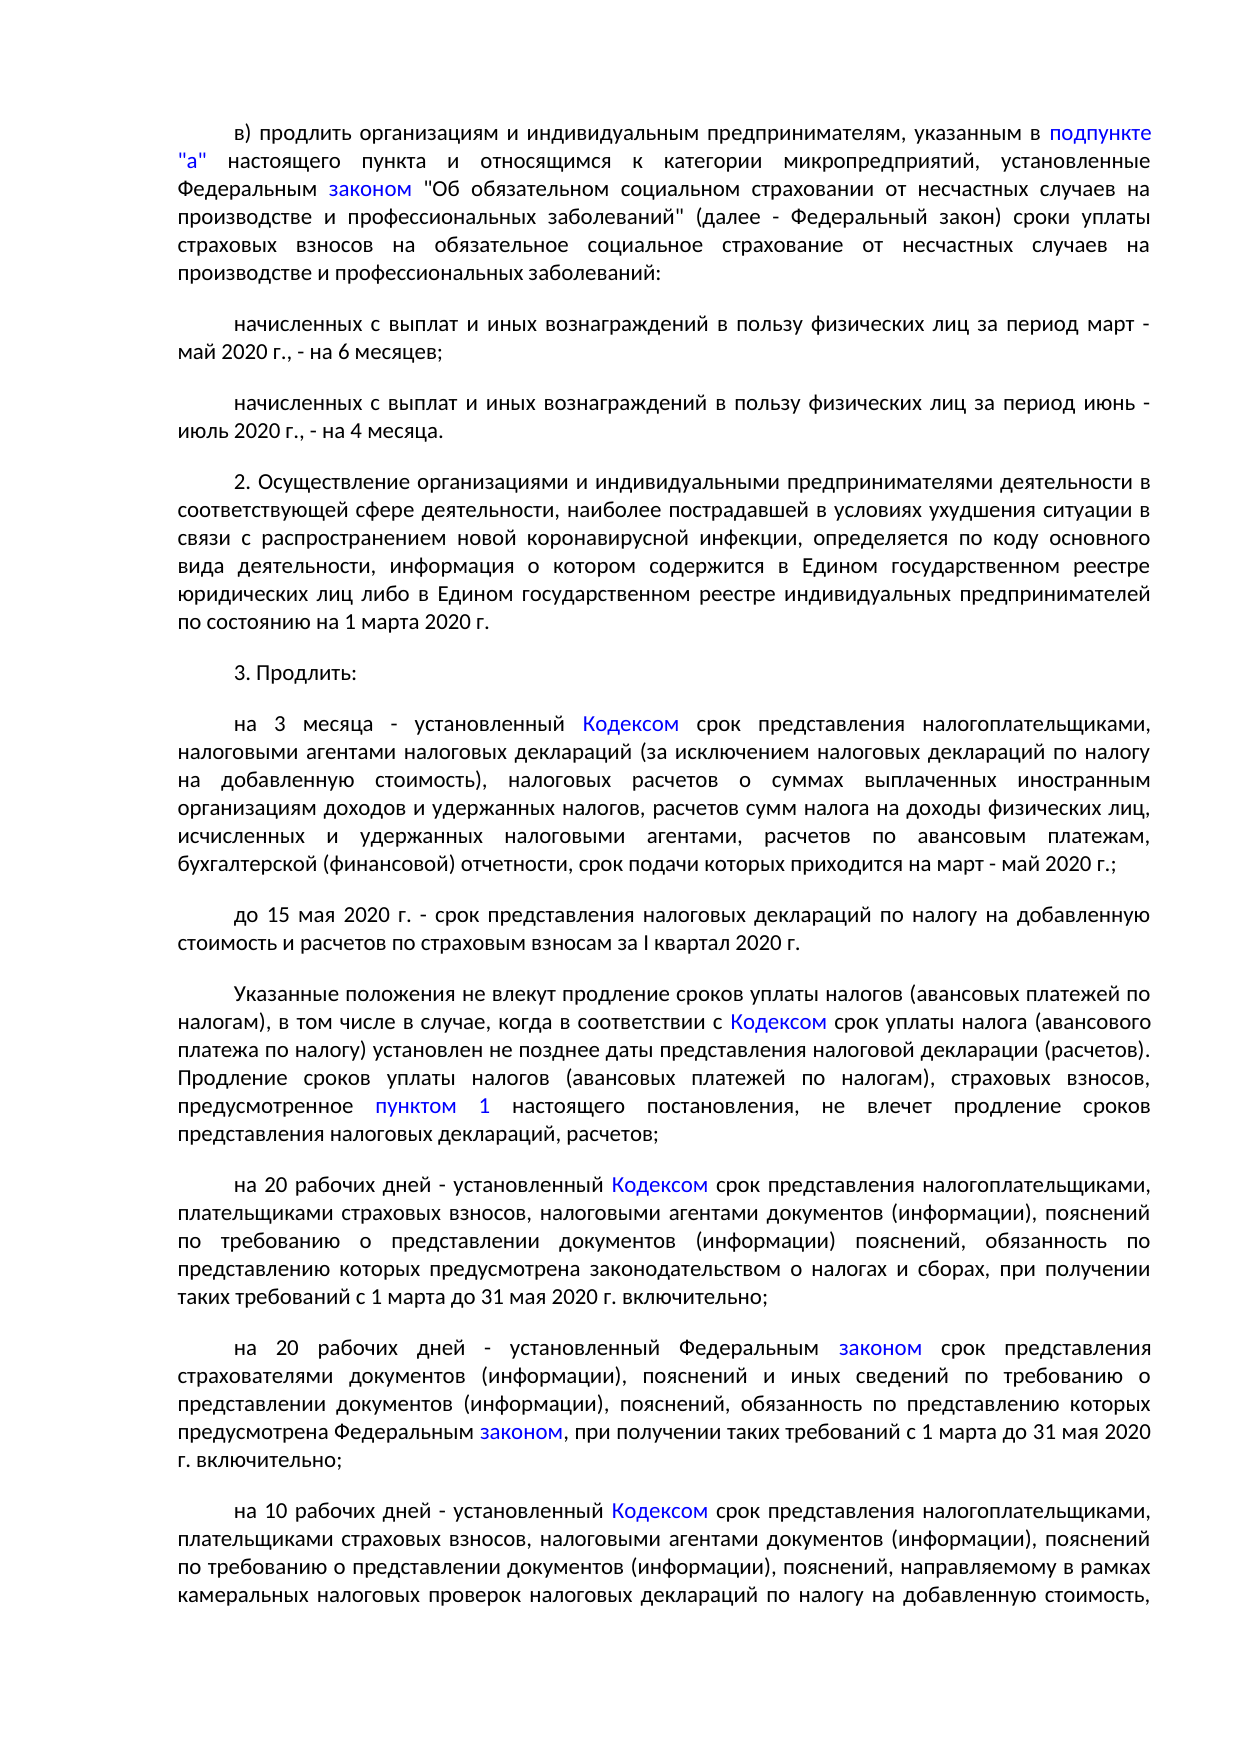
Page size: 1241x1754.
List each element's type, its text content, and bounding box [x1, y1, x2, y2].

text 2. Осуществление организациями и индивидуальными предпринимателями деятельности в соответствующей сфере деятельности, наиболее пострадавшей в условиях ухудшения ситуации в связи с распространением новой коронавирусной инфекции, определяется по коду основного вида деятельности, информация о котором содержится в Едином государственном реестре юридических лиц либо в Едином государственном реестре индивидуальных предпринимателей по состоянию на 1 марта 2020 г. [177, 467, 1152, 635]
text на 3 месяца - установленный Кодексом срок представления налогоплательщиками, налоговыми агентами налоговых деклараций (за исключением налоговых деклараций по налогу на добавленную стоимость), налоговых расчетов о суммах выплаченных иностранным организациям доходов и удержанных налогов, расчетов сумм налога на доходы физических лиц, исчисленных и удержанных налоговыми агентами, расчетов по авансовым платежам, бухгалтерской (финансовой) отчетности, срок подачи которых приходится на март - май 2020 г.; [177, 709, 1152, 877]
text начисленных с выплат и иных вознаграждений в пользу физических лиц за период март - май 2020 г., - на 6 месяцев; [177, 309, 1152, 365]
text на 20 рабочих дней - установленный Кодексом срок представления налогоплательщиками, плательщиками страховых взносов, налоговыми агентами документов (информации), пояснений по требованию о представлении документов (информации) пояснений, обязанность по представлению которых предусмотрена законодательством о налогах и сборах, при получении таких требований с 1 марта до 31 мая 2020 г. включительно; [177, 1170, 1152, 1310]
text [177, 1496, 1152, 1608]
text Указанные положения не влекут продление сроков уплаты налогов (авансовых платежей по налогам), в том числе в случае, когда в соответствии с Кодексом срок уплаты налога (авансового платежа по налогу) установлен не позднее даты представления налоговой декларации (расчетов). Продление сроков уплаты налогов (авансовых платежей по налогам), страховых взносов, предусмотренное пунктом 1 настоящего постановления, не влечет продление сроков представления налоговых деклараций, расчетов; [177, 979, 1152, 1147]
text начисленных с выплат и иных вознаграждений в пользу физических лиц за период июнь - июль 2020 г., - на 4 месяца. [177, 388, 1152, 444]
text до 15 мая 2020 г. - срок представления налоговых деклараций по налогу на добавленную стоимость и расчетов по страховым взносам за I квартал 2020 г. [177, 900, 1152, 956]
text на 20 рабочих дней - установленный Федеральным законом срок представления страхователями документов (информации), пояснений и иных сведений по требованию о представлении документов (информации), пояснений, обязанность по представлению которых предусмотрена Федеральным законом, при получении таких требований с 1 марта до 31 мая 2020 г. включительно; [177, 1333, 1152, 1473]
text 3. Продлить: [177, 658, 1152, 686]
text в) продлить организациям и индивидуальным предпринимателям, указанным в подпункте "а" настоящего пункта и относящимся к категории микропредприятий, установленные Федеральным законом "Об обязательном социальном страховании от несчастных случаев на производстве и профессиональных заболеваний" (далее - Федеральный закон) сроки уплаты страховых взносов на обязательное социальное страхование от несчастных случаев на производстве и профессиональных заболеваний: [177, 118, 1152, 286]
